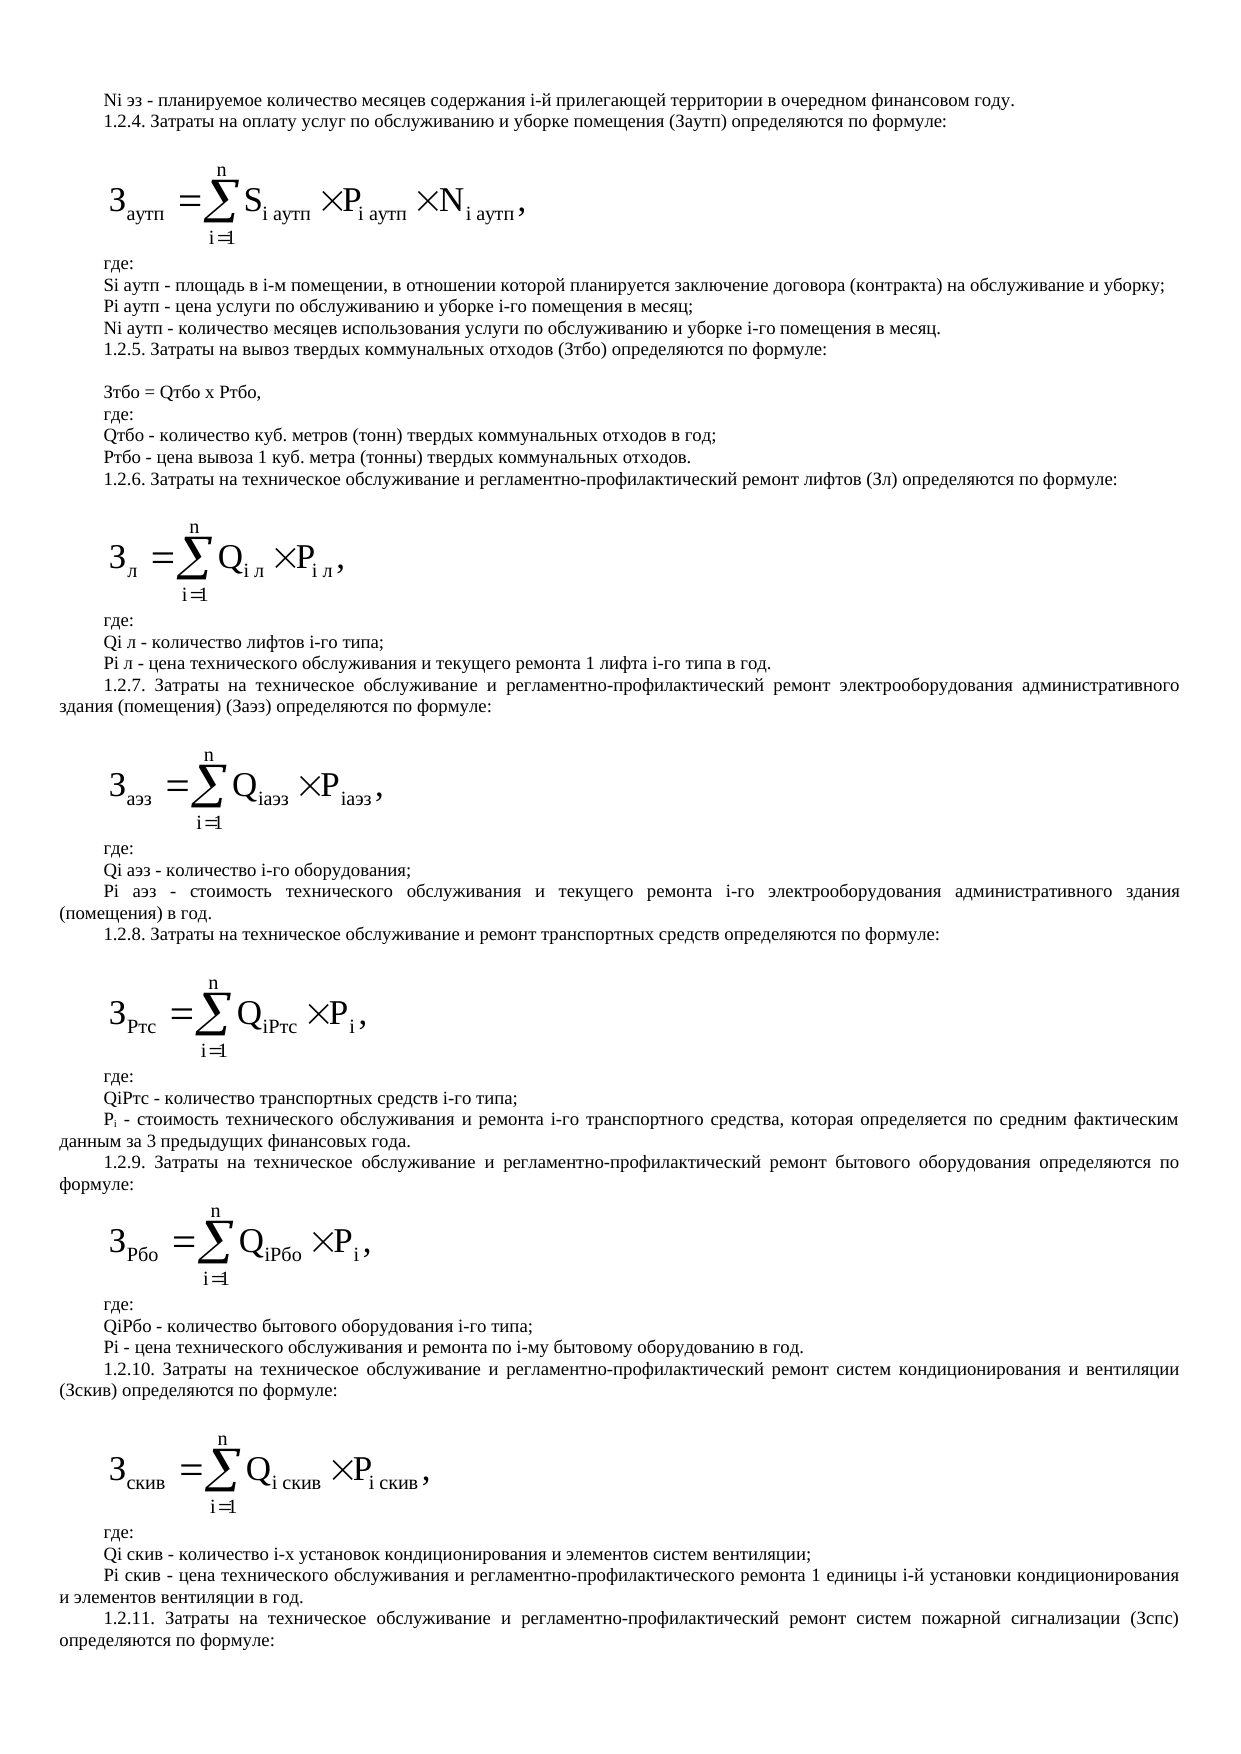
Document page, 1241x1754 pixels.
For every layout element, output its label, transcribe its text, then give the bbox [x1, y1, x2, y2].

text 1.2.11. Затраты на техническое обслуживание и регламентно-профилактический ремонт систем пожарной сигнализации (Зспс) определяются по формуле: [59, 1607, 1181, 1650]
text Pi - стоимость технического обслуживания и ремонта i-го транспортного средства, которая определяется по средним фактическим данным за 3 предыдущих финансовых года. [59, 1108, 1181, 1151]
text 1.2.5. Затраты на вывоз твердых коммунальных отходов (Зтбо) определяются по формуле: [59, 338, 1181, 360]
text где: [59, 403, 1181, 424]
text Qi скив - количество i-х установок кондиционирования и элементов систем вентиляции; [59, 1542, 1181, 1564]
text QiРтс - количество транспортных средств i-го типа; [59, 1087, 1181, 1108]
text Pтбо - цена вывоза 1 куб. метра (тонны) твердых коммунальных отходов. [59, 446, 1181, 467]
text где: [59, 252, 1181, 273]
text Ni аутп - количество месяцев использования услуги по обслуживанию и уборке i-го помещения в месяц. [59, 317, 1181, 338]
text Зтбо = Qтбо x Pтбо, [59, 381, 1181, 403]
text Pi л - цена технического обслуживания и текущего ремонта 1 лифта i-го типа в год. [59, 652, 1181, 674]
text Si аутп - площадь в i-м помещении, в отношении которой планируется заключение договора (контракта) на обслуживание и уборку; [59, 273, 1181, 295]
text 1.2.8. Затраты на техническое обслуживание и ремонт транспортных средств определяются по формуле: [59, 923, 1181, 945]
text Qi л - количество лифтов i-го типа; [59, 631, 1181, 652]
text Ni эз - планируемое количество месяцев содержания i-й прилегающей территории в очередном финансовом году. [59, 89, 1181, 110]
text 1.2.9. Затраты на техническое обслуживание и регламентно-профилактический ремонт бытового оборудования определяются по формуле: [59, 1151, 1181, 1194]
text Pi аутп - цена услуги по обслуживанию и уборке i-го помещения в месяц; [59, 295, 1181, 317]
text где: [59, 1293, 1181, 1314]
text где: [59, 609, 1181, 631]
text Qi аэз - количество i-го оборудования; [59, 859, 1181, 880]
text Pi аэз - стоимость технического обслуживания и текущего ремонта i-го электрооборудования административного здания (помещения) в год. [59, 880, 1181, 923]
text Pi - цена технического обслуживания и ремонта по i-му бытовому оборудованию в год. [59, 1336, 1181, 1358]
text где: [59, 1521, 1181, 1542]
text 1.2.4. Затраты на оплату услуг по обслуживанию и уборке помещения (Заутп) определяются по формуле: [59, 110, 1181, 132]
text 1.2.10. Затраты на техническое обслуживание и регламентно-профилактический ремонт систем кондиционирования и вентиляции (Зскив) определяются по формуле: [59, 1358, 1181, 1401]
text где: [59, 837, 1181, 859]
text 1.2.7. Затраты на техническое обслуживание и регламентно-профилактический ремонт электрооборудования административного здания (помещения) (Заэз) определяются по формуле: [59, 674, 1181, 717]
text где: [59, 1065, 1181, 1087]
text Pi скив - цена технического обслуживания и регламентно-профилактического ремонта 1 единицы i-й установки кондиционирования и элементов вентиляции в год. [59, 1564, 1181, 1607]
text Qтбо - количество куб. метров (тонн) твердых коммунальных отходов в год; [59, 424, 1181, 446]
text 1.2.6. Затраты на техническое обслуживание и регламентно-профилактический ремонт лифтов (Зл) определяются по формуле: [59, 467, 1181, 489]
text QiРбо - количество бытового оборудования i-го типа; [59, 1314, 1181, 1336]
